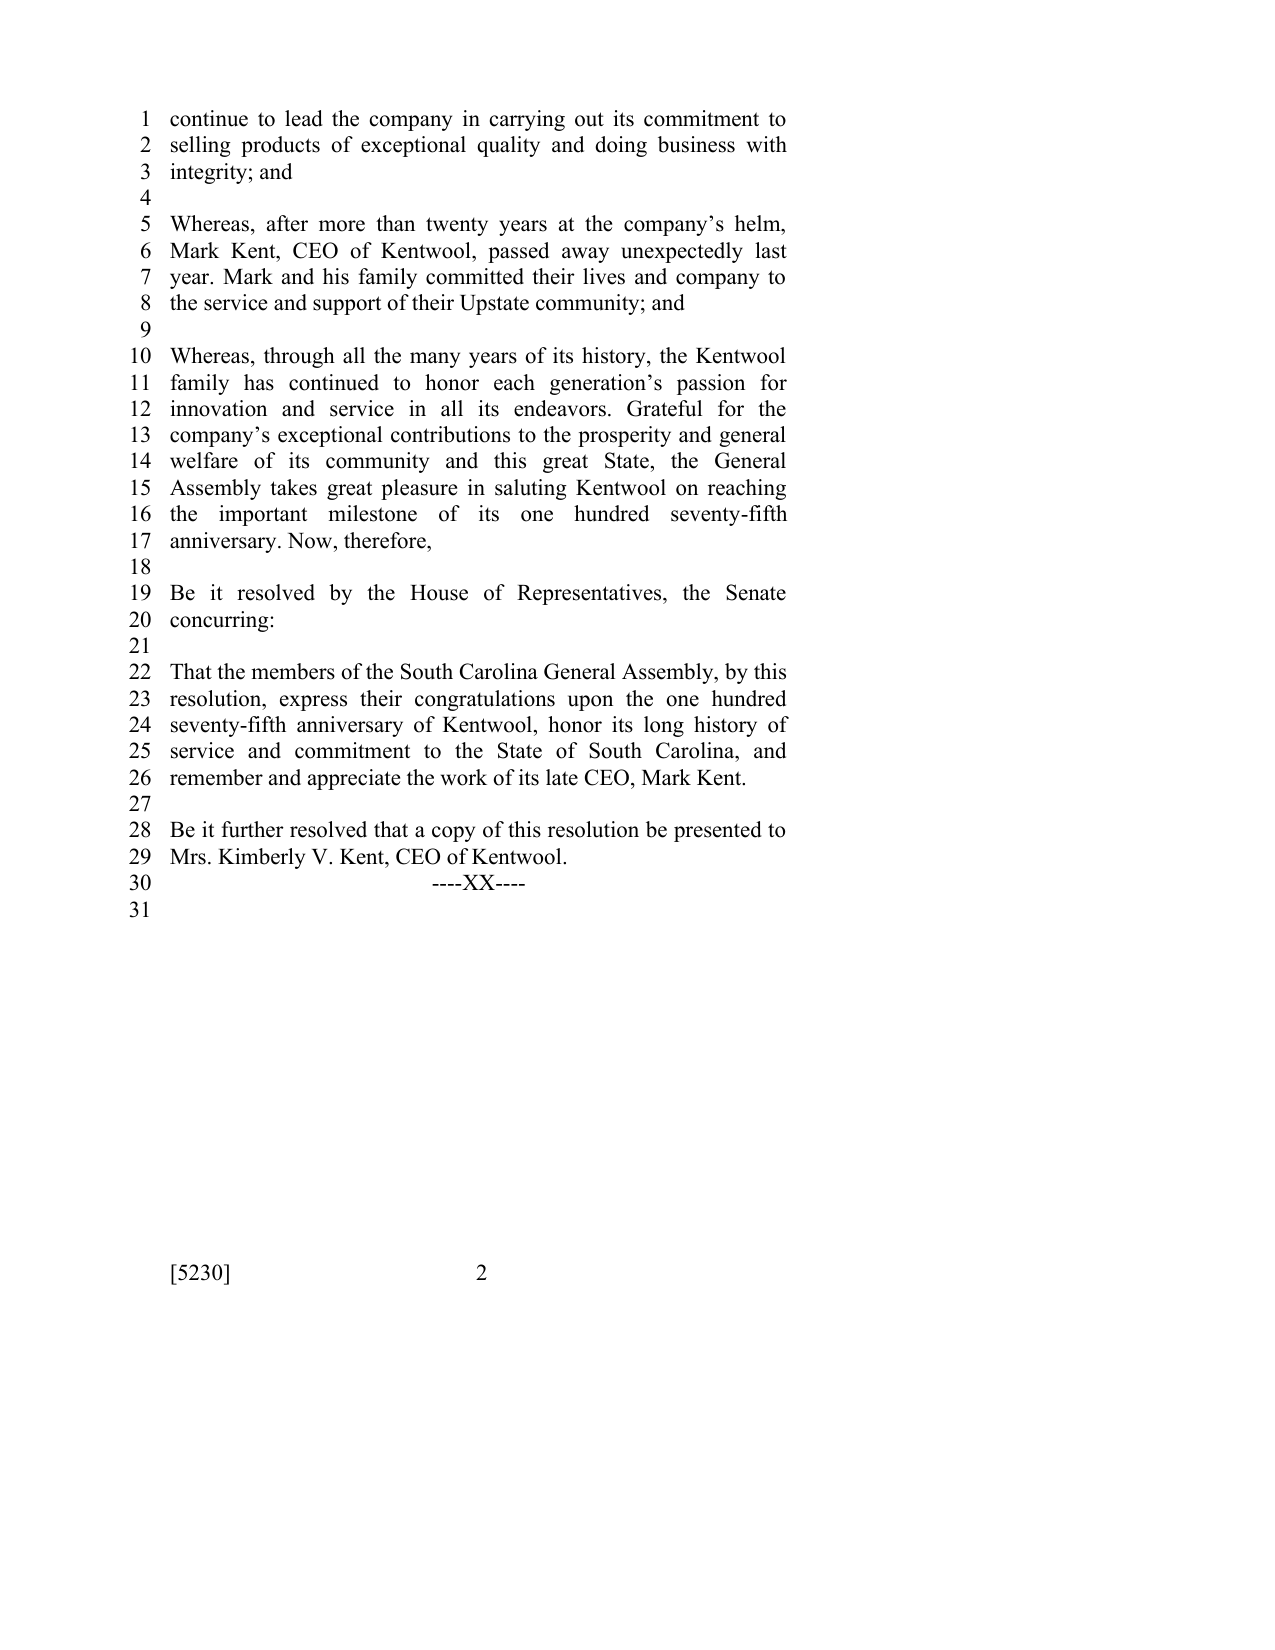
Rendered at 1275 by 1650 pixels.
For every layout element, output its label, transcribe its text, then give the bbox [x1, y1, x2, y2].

text Whereas, after more than twenty years at the company’s helm, Mark Kent, CEO of Kentwool, passed away unexpectedly last year. Mark and his family committed their lives and company to the service and support of their Upstate community; and [169, 210, 787, 316]
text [169, 105, 787, 184]
text That the members of the South Carolina General Assembly, by this resolution, express their congratulations upon the one hundred seventy-fifth anniversary of Kentwool, honor its long history of service and commitment to the State of South Carolina, and remember and appreciate the work of its late CEO, Mark Kent. [169, 658, 787, 790]
text Whereas, through all the many years of its history, the Kentwool family has continued to honor each generation’s passion for innovation and service in all its endeavors. Grateful for the company’s exceptional contributions to the prosperity and general welfare of its community and this great State, the General Assembly takes great pleasure in saluting Kentwool on reaching the important milestone of its one hundred seventy-fifth anniversary. Now, therefore, [169, 342, 787, 553]
text ----XX---- [169, 869, 787, 896]
text Be it resolved by the House of Representatives, the Senate concurring: [169, 579, 787, 632]
text Be it further resolved that a copy of this resolution be presented to Mrs. Kimberly V. Kent, CEO of Kentwool. [169, 817, 787, 869]
